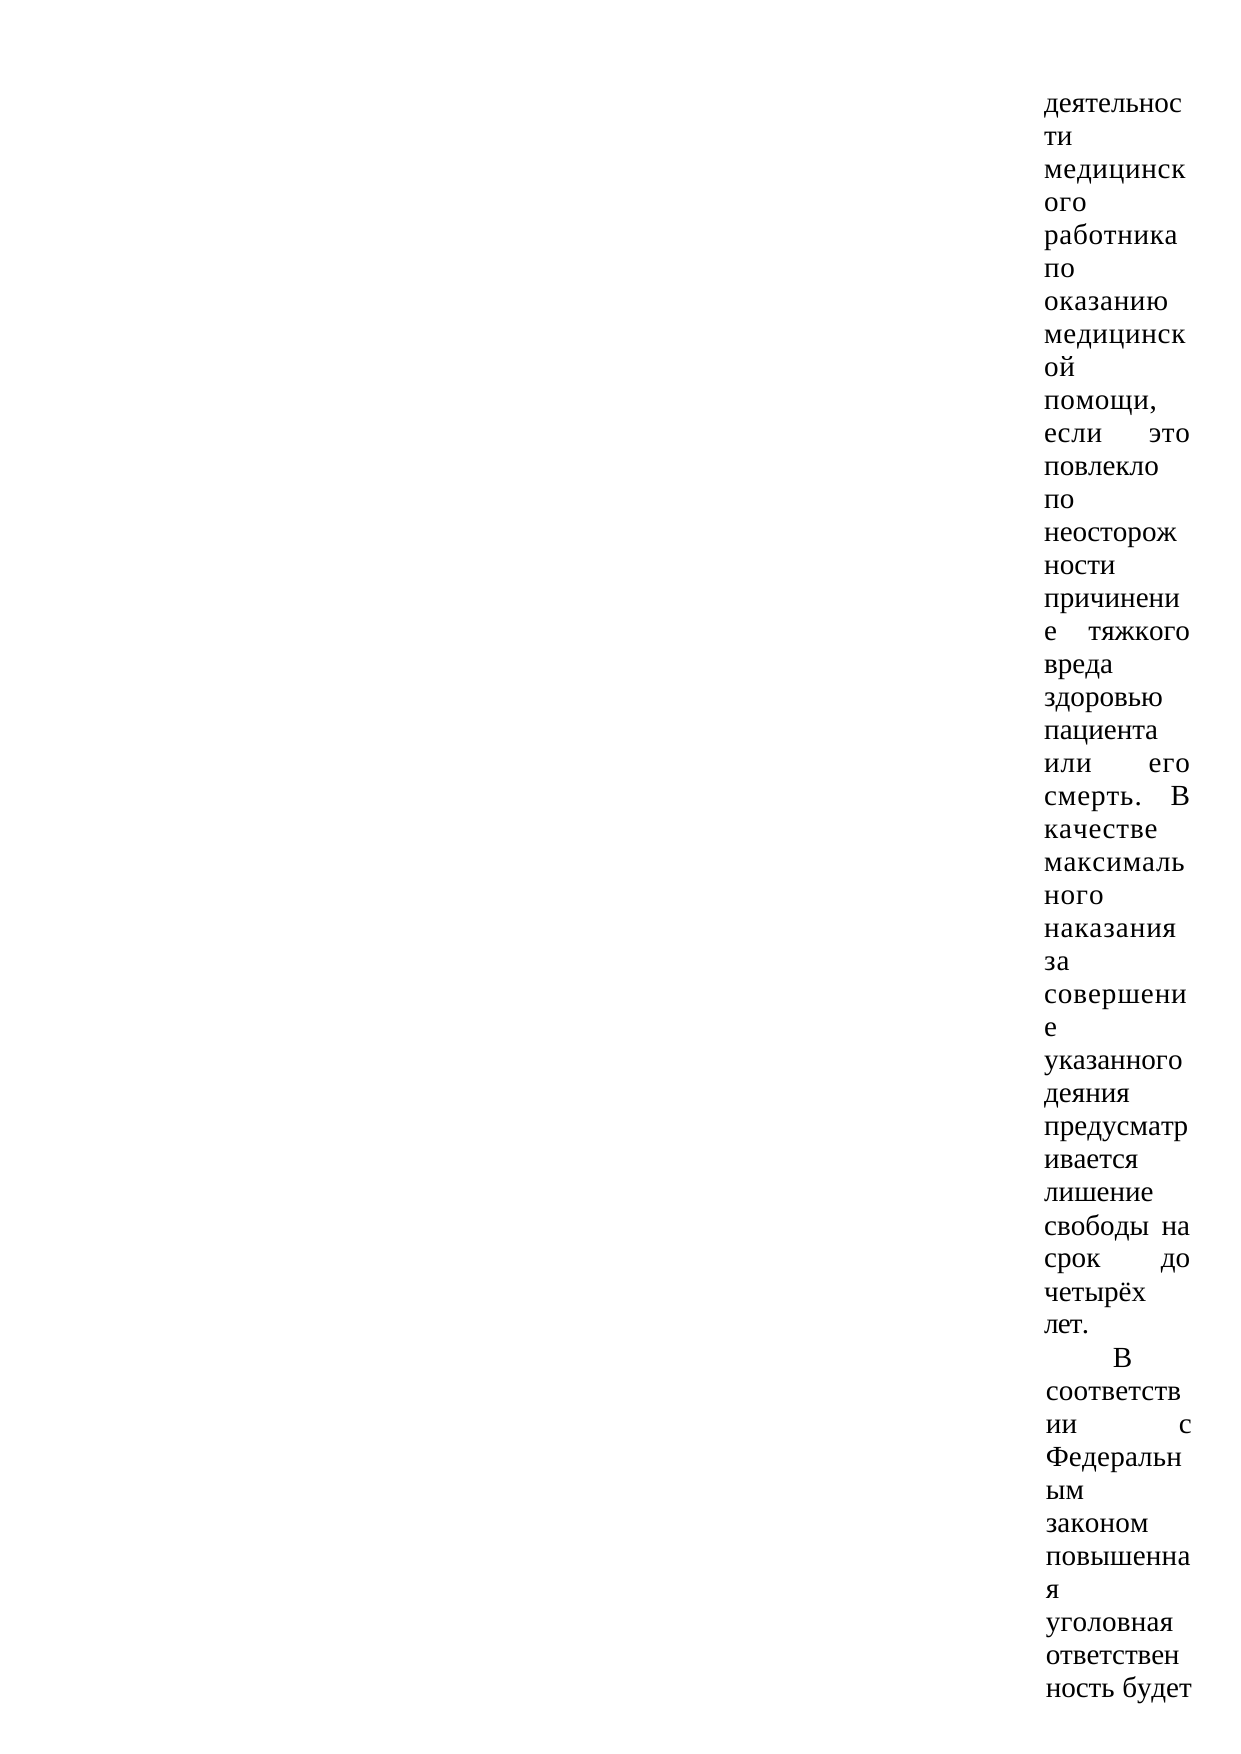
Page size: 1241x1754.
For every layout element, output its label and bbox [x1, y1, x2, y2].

text [1044, 86, 1190, 1341]
text [1046, 1341, 1191, 1704]
